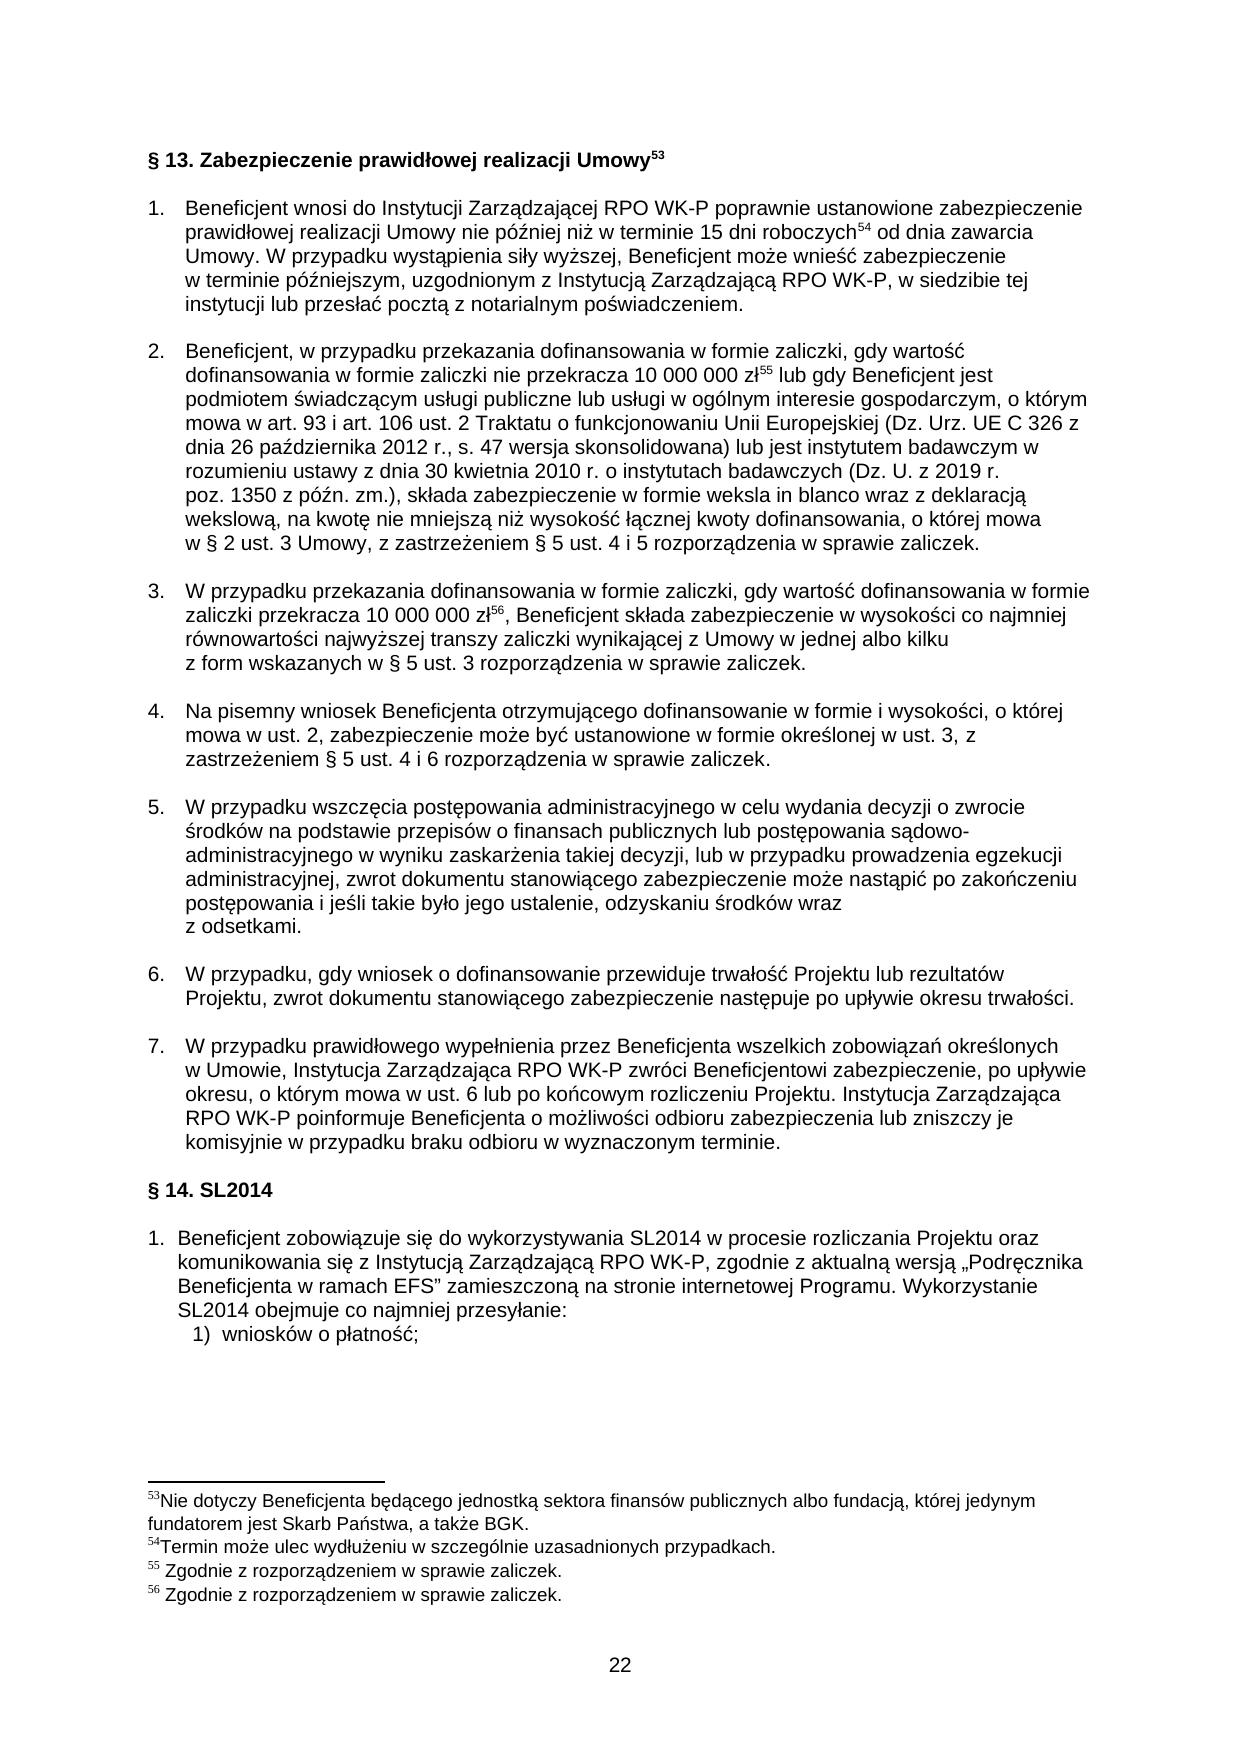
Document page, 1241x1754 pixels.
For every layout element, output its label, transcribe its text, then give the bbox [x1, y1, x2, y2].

list Beneficjent wnosi do Instytucji Zarządzającej RPO WK-P poprawnie ustanowione zabezpieczenie prawidłowej realizacji Umowy nie później niż w terminie 15 dni roboczych od dnia zawarcia Umowy. W przypadku wystąpienia siły wyższej, Beneficjent może wnieść zabezpieczenie w terminie późniejszym, uzgodnionym z Instytucją Zarządzającą RPO WK-P, w siedzibie tej instytucji lub przesłać pocztą z notarialnym poświadczeniem. [148, 196, 1092, 315]
list W przypadku przekazania dofinansowania w formie zaliczki, gdy wartość dofinansowania w formie zaliczki przekracza 10 000 000 zł, Beneficjent składa zabezpieczenie w wysokości co najmniej równowartości najwyższej transzy zaliczki wynikającej z Umowy w jednej albo kilku z form wskazanych w § 5 ust. 3 rozporządzenia w sprawie zaliczek. [148, 579, 1092, 675]
list W przypadku, gdy wniosek o dofinansowanie przewiduje trwałość Projektu lub rezultatów Projektu, zwrot dokumentu stanowiącego zabezpieczenie następuje po upływie okresu trwałości. [148, 962, 1092, 1010]
list Na pisemny wniosek Beneficjenta otrzymującego dofinansowanie w formie i wysokości, o której mowa w ust. 2, zabezpieczenie może być ustanowione w formie określonej w ust. 3, z zastrzeżeniem § 5 ust. 4 i 6 rozporządzenia w sprawie zaliczek. [148, 699, 1092, 771]
list wniosków o płatność; [192, 1322, 1092, 1346]
list W przypadku wszczęcia postępowania administracyjnego w celu wydania decyzji o zwrocie środków na podstawie przepisów o finansach publicznych lub postępowania sądowo-administracyjnego w wyniku zaskarżenia takiej decyzji, lub w przypadku prowadzenia egzekucji administracyjnej, zwrot dokumentu stanowiącego zabezpieczenie może nastąpić po zakończeniu postępowania i jeśli takie było jego ustalenie, odzyskaniu środków wraz z odsetkami. [148, 794, 1092, 938]
subtitle § 13. Zabezpieczenie prawidłowej realizacji Umowy [148, 148, 1092, 172]
list Beneficjent, w przypadku przekazania dofinansowania w formie zaliczki, gdy wartość dofinansowania w formie zaliczki nie przekracza 10 000 000 zł lub gdy Beneficjent jest podmiotem świadczącym usługi publiczne lub usługi w ogólnym interesie gospodarczym, o którym mowa w art. 93 i art. 106 ust. 2 Traktatu o funkcjonowaniu Unii Europejskiej (Dz. Urz. UE C 326 z dnia 26 października 2012 r., s. 47 wersja skonsolidowana) lub jest instytutem badawczym w rozumieniu ustawy z dnia 30 kwietnia 2010 r. o instytutach badawczych (Dz. U. z 2019 r. poz. 1350 z późn. zm.), składa zabezpieczenie w formie weksla in blanco wraz z deklaracją wekslową, na kwotę nie mniejszą niż wysokość łącznej kwoty dofinansowania, o której mowa w § 2 ust. 3 Umowy, z zastrzeżeniem § 5 ust. 4 i 5 rozporządzenia w sprawie zaliczek. [148, 339, 1092, 555]
list W przypadku prawidłowego wypełnienia przez Beneficjenta wszelkich zobowiązań określonych w Umowie, Instytucja Zarządzająca RPO WK-P zwróci Beneficjentowi zabezpieczenie, po upływie okresu, o którym mowa w ust. 6 lub po końcowym rozliczeniu Projektu. Instytucja Zarządzająca RPO WK-P poinformuje Beneficjenta o możliwości odbioru zabezpieczenia lub zniszczy je komisyjnie w przypadku braku odbioru w wyznaczonym terminie. [148, 1034, 1092, 1154]
subtitle § 14. SL2014 [148, 1178, 1092, 1202]
list Beneficjent zobowiązuje się do wykorzystywania SL2014 w procesie rozliczania Projektu oraz komunikowania się z Instytucją Zarządzającą RPO WK-P, zgodnie z aktualną wersją „Podręcznika Beneficjenta w ramach EFS” zamieszczoną na stronie internetowej Programu. Wykorzystanie SL2014 obejmuje co najmniej przesyłanie: [148, 1226, 1092, 1322]
